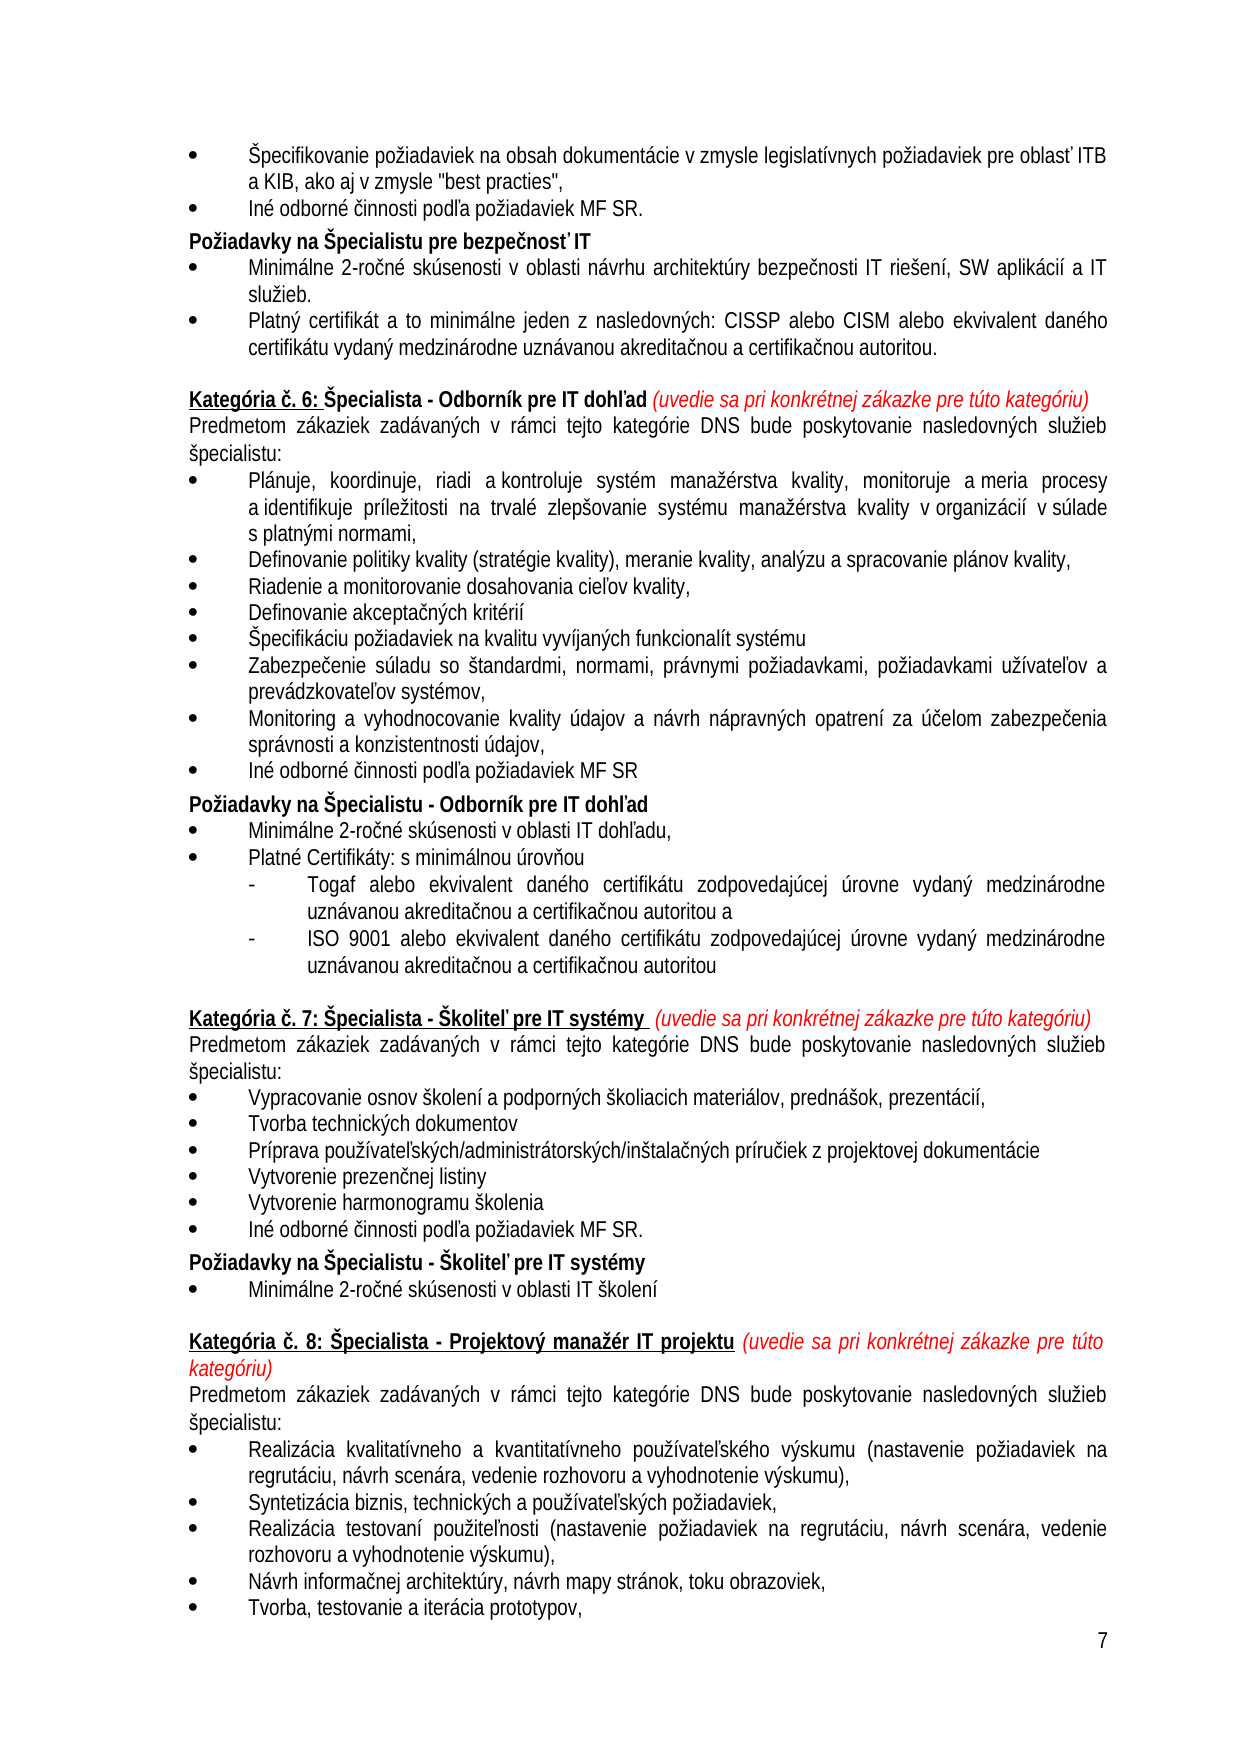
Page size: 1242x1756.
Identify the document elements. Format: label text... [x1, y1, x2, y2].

list Špecifikovanie požiadaviek na obsah dokumentácie v zmysle legislatívnych požiadaviek pre oblasť ITB a KIB, ako aj v zmysle "best practies", [189, 142, 1107, 194]
list Vytvorenie prezenčnej listiny [189, 1163, 1107, 1189]
list Minimálne 2-ročné skúsenosti v oblasti návrhu architektúry bezpečnosti IT riešení, SW aplikácií a IT služieb. [189, 254, 1107, 307]
list Minimálne 2-ročné skúsenosti v oblasti IT školení [189, 1276, 1107, 1302]
list Minimálne 2-ročné skúsenosti v oblasti IT dohľadu, [189, 817, 1107, 843]
list Tvorba technických dokumentov [189, 1110, 1107, 1137]
list Špecifikáciu požiadaviek na kvalitu vyvíjaných funkcionalít systému [189, 625, 1107, 652]
text Kategória č. 6: Špecialista - Odborník pre IT dohľad (uvedie sa pri konkrétnej zákazke pre túto kategóriu) [189, 386, 1106, 412]
list Monitoring a vyhodnocovanie kvality údajov a návrh nápravných opatrení za účelom zabezpečenia správnosti a konzistentnosti údajov, [189, 704, 1107, 757]
list Platné Certifikáty: s minimálnou úrovňou [189, 843, 1107, 870]
list Tvorba, testovanie a iterácia prototypov, [189, 1594, 1107, 1620]
list Zabezpečenie súladu so štandardmi, normami, právnymi požiadavkami, požiadavkami užívateľov a prevádzkovateľov systémov, [189, 652, 1107, 704]
text Kategória č. 8: Špecialista - Projektový manažér IT projektu (uvedie sa pri konkrétnej zákazke pre túto kategóriu) [189, 1328, 1106, 1381]
text Požiadavky na Špecialistu pre bezpečnosť IT [189, 228, 1106, 254]
list Iné odborné činnosti podľa požiadaviek MF SR [189, 757, 1107, 783]
list Vytvorenie harmonogramu školenia [189, 1189, 1107, 1216]
list Iné odborné činnosti podľa požiadaviek MF SR. [189, 1216, 1107, 1242]
list Syntetizácia biznis, technických a používateľských požiadaviek, [189, 1488, 1107, 1515]
list Definovanie politiky kvality (stratégie kvality), meranie kvality, analýzu a spracovanie plánov kvality, [189, 546, 1107, 573]
list Definovanie akceptačných kritérií [189, 599, 1107, 625]
list Riadenie a monitorovanie dosahovania cieľov kvality, [189, 573, 1107, 599]
list Realizácia kvalitatívneho a kvantitatívneho používateľského výskumu (nastavenie požiadaviek na regrutáciu, návrh scenára, vedenie rozhovoru a vyhodnotenie výskumu), [189, 1436, 1107, 1488]
text Predmetom zákaziek zadávaných v rámci tejto kategórie DNS bude poskytovanie nasledovných služieb špecialistu: [189, 1031, 1106, 1084]
list Príprava používateľských/administrátorských/inštalačných príručiek z projektovej dokumentácie [189, 1137, 1107, 1163]
text Požiadavky na Špecialistu - Odborník pre IT dohľad [189, 791, 1106, 817]
list Plánuje, koordinuje, riadi a kontroluje systém manažérstva kvality, monitoruje a meria procesy a identifikuje príležitosti na trvalé zlepšovanie systému manažérstva kvality v organizácií v súlade s platnými normami, [189, 467, 1107, 546]
list Vypracovanie osnov školení a podporných školiacich materiálov, prednášok, prezentácií, [189, 1084, 1107, 1110]
list Iné odborné činnosti podľa požiadaviek MF SR. [189, 194, 1107, 221]
text Požiadavky na Špecialistu - Školiteľ pre IT systémy [189, 1249, 1106, 1276]
list ISO 9001 alebo ekvivalent daného certifikátu zodpovedajúcej úrovne vydaný medzinárodne uznávanou akreditačnou a certifikačnou autoritou [248, 924, 1106, 978]
text Predmetom zákaziek zadávaných v rámci tejto kategórie DNS bude poskytovanie nasledovných služieb špecialistu: [189, 412, 1107, 466]
text Kategória č. 7: Špecialista - Školiteľ pre IT systémy (uvedie sa pri konkrétnej zákazke pre túto kategóriu) [189, 1005, 1106, 1031]
list Platný certifikát a to minimálne jeden z nasledovných: CISSP alebo CISM alebo ekvivalent daného certifikátu vydaný medzinárodne uznávanou akreditačnou a certifikačnou autoritou. [189, 307, 1107, 360]
list Návrh informačnej architektúry, návrh mapy stránok, toku obrazoviek, [189, 1568, 1107, 1594]
text Predmetom zákaziek zadávaných v rámci tejto kategórie DNS bude poskytovanie nasledovných služieb špecialistu: [189, 1381, 1107, 1435]
list Togaf alebo ekvivalent daného certifikátu zodpovedajúcej úrovne vydaný medzinárodne uznávanou akreditačnou a certifikačnou autoritou a [248, 870, 1106, 924]
list Realizácia testovaní použiteľnosti (nastavenie požiadaviek na regrutáciu, návrh scenára, vedenie rozhovoru a vyhodnotenie výskumu), [189, 1515, 1107, 1568]
